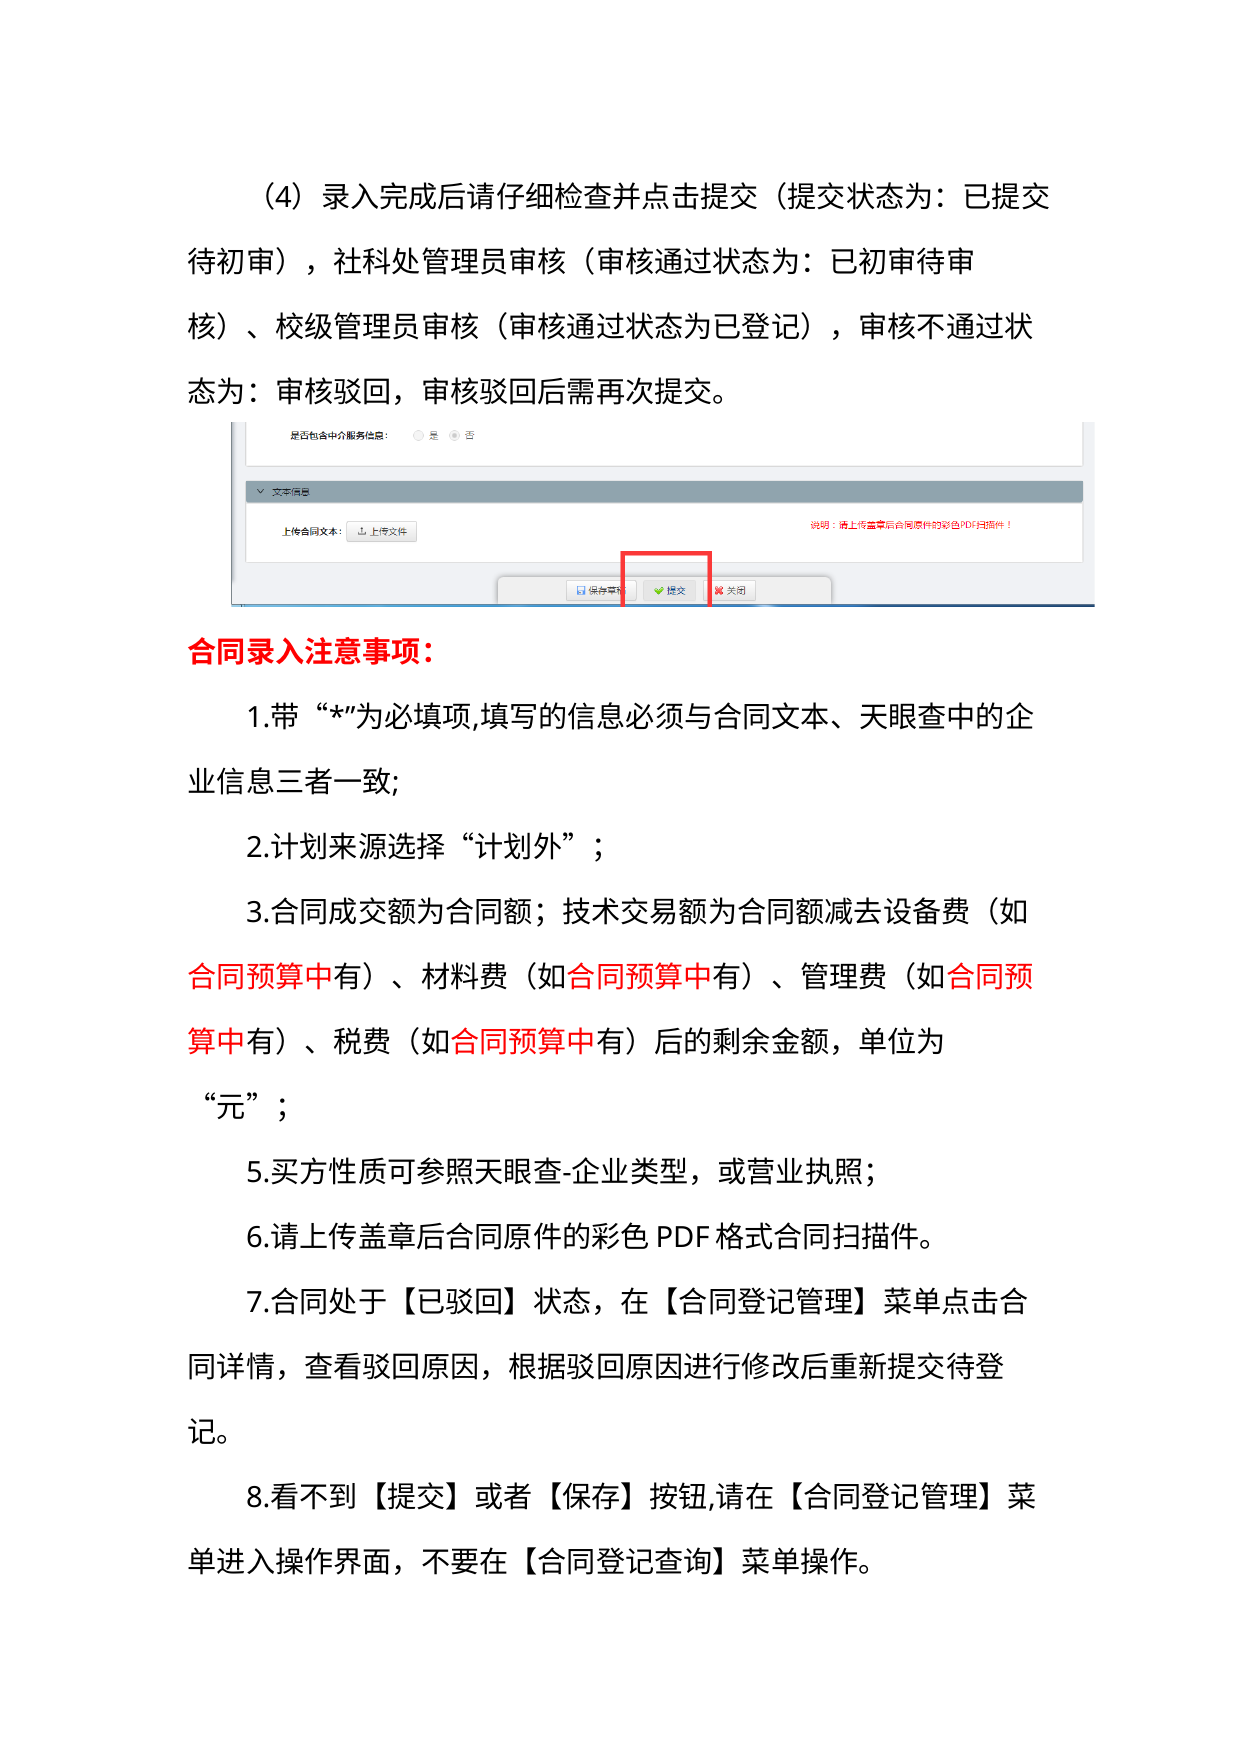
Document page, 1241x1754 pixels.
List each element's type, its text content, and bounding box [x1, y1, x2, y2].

text 3.合同成交额为合同额；技术交易额为合同额减去设备费（如合同预算中有）、材料费（如合同预算中有）、管理费（如合同预算中有）、税费（如合同预算中有）后的剩余金额，单位为“元”； [187, 877, 1053, 1137]
text 1.带“*”为必填项,填写的信息必须与合同文本、天眼查中的企业信息三者一致; [187, 682, 1053, 812]
text 6.请上传盖章后合同原件的彩色PDF格式合同扫描件。 [187, 1202, 1053, 1267]
text 5.买方性质可参照天眼查-企业类型，或营业执照； [187, 1137, 1053, 1202]
text 8.看不到【提交】或者【保存】按钮,请在【合同登记管理】菜单进入操作界面，不要在【合同登记查询】菜单操作。 [187, 1462, 1053, 1592]
text 2.计划来源选择“计划外”； [187, 812, 1053, 877]
picture [231, 422, 1095, 607]
text 7.合同处于【已驳回】状态，在【合同登记管理】菜单点击合同详情，查看驳回原因，根据驳回原因进行修改后重新提交待登记。 [187, 1267, 1053, 1462]
text （4）录入完成后请仔细检查并点击提交（提交状态为：已提交待初审），社科处管理员审核（审核通过状态为：已初审待审核）、校级管理员审核（审核通过状态为已登记），审核不通过状态为：审核驳回，审核驳回后需再次提交。 [187, 162, 1053, 422]
